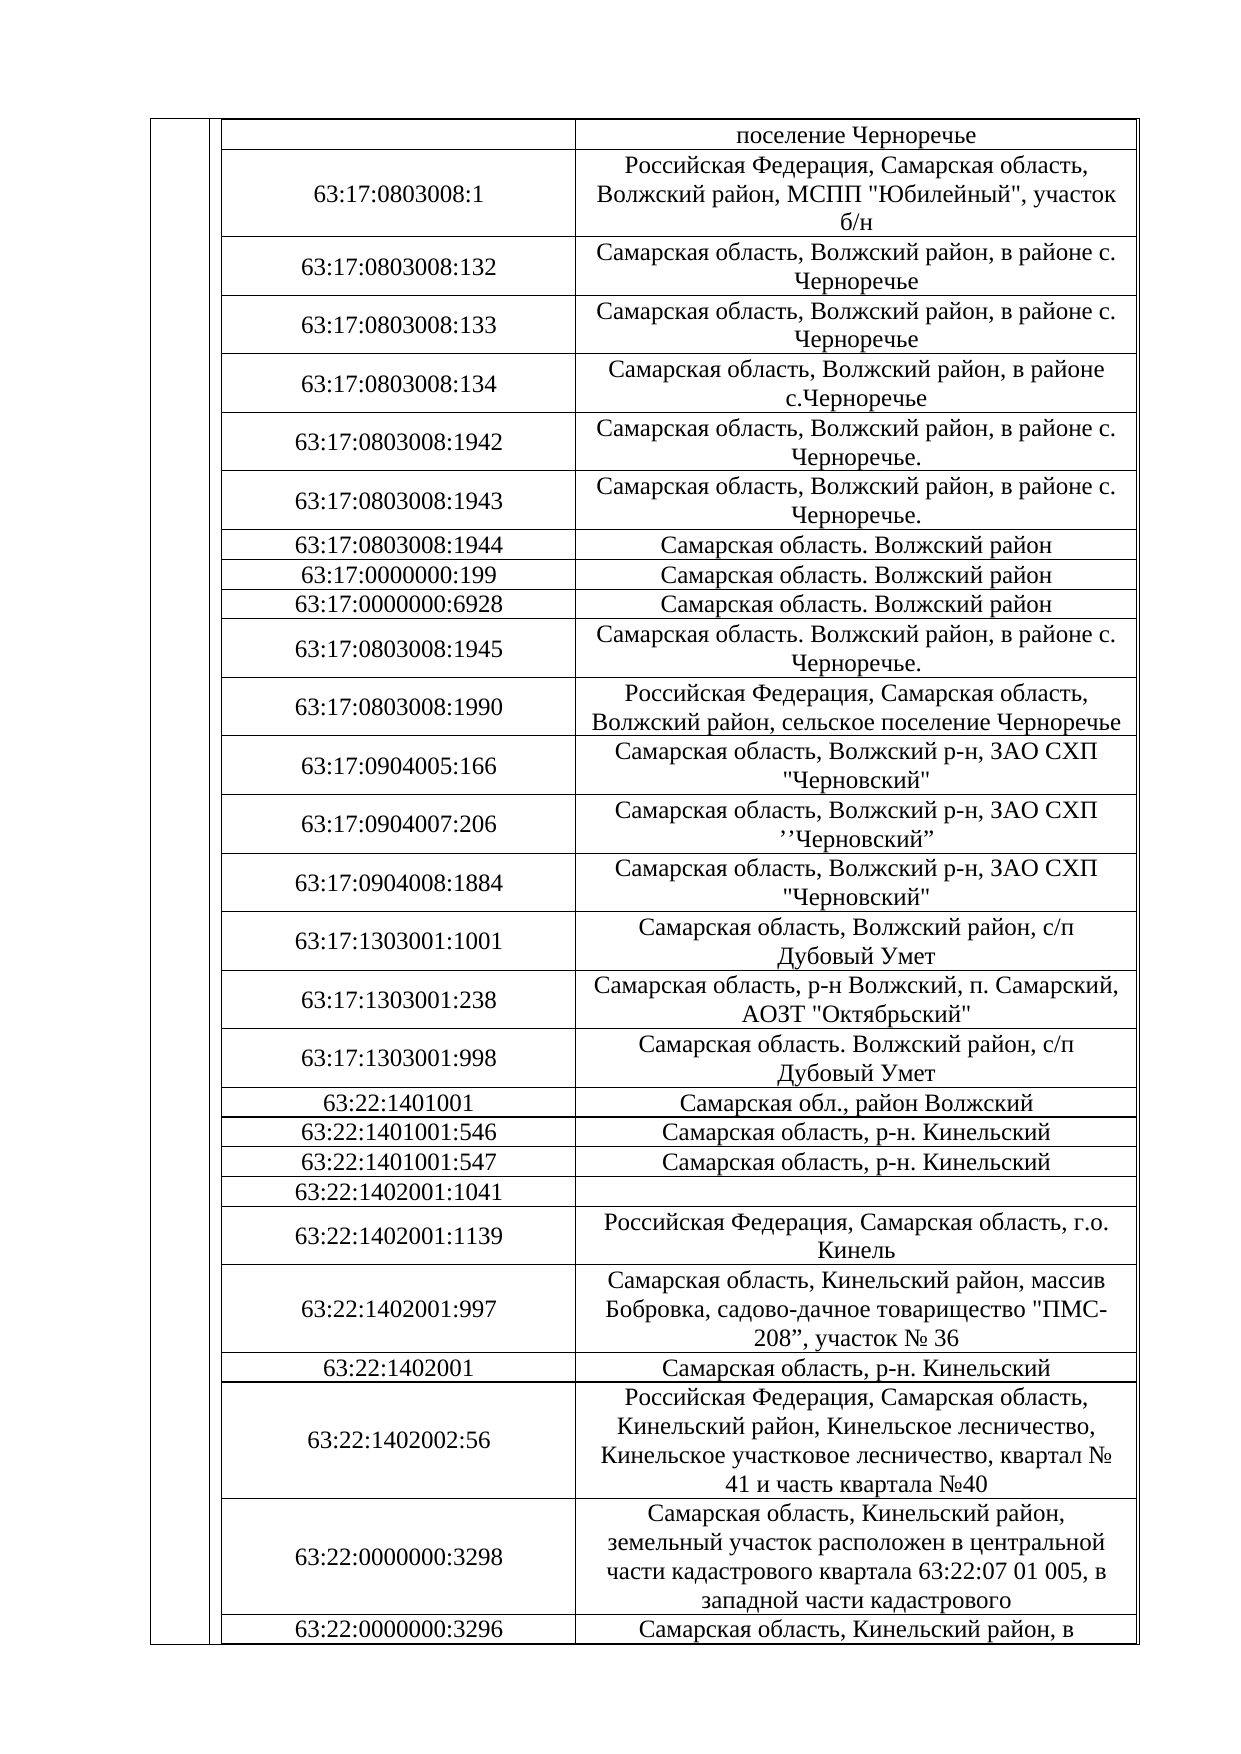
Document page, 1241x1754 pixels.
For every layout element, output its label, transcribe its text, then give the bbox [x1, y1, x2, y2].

table_cell [222, 736, 575, 794]
table_cell [222, 560, 575, 589]
table_cell [222, 912, 575, 970]
table_cell [576, 560, 1136, 589]
table_cell [576, 854, 1136, 911]
table_cell [576, 1118, 1136, 1146]
table_cell [576, 237, 1136, 295]
table_cell [576, 1177, 1136, 1206]
table_cell [576, 530, 1136, 559]
table_cell [738, 1101, 743, 1110]
table_cell [710, 720, 715, 729]
table_cell 3 [151, 119, 209, 1644]
table_cell [576, 1207, 1136, 1264]
table_cell [222, 678, 575, 735]
table_cell [222, 1177, 575, 1206]
table_cell [222, 854, 575, 911]
table_cell [576, 971, 1136, 1028]
table_cell [822, 455, 827, 464]
table_cell [576, 413, 1136, 470]
table_cell [222, 590, 575, 618]
table_cell [859, 1101, 864, 1110]
table_cell [222, 1088, 575, 1116]
table_cell [576, 1353, 1136, 1381]
table_cell [222, 237, 575, 295]
table_cell [576, 912, 1136, 970]
table_cell [222, 150, 575, 236]
table_cell [222, 1029, 575, 1087]
table_cell [576, 1615, 1136, 1643]
table_cell [222, 1265, 575, 1352]
table_cell [576, 1383, 1136, 1498]
table_cell [222, 1615, 575, 1643]
table_cell [222, 471, 575, 529]
table_cell [222, 296, 575, 353]
table_cell [222, 1383, 575, 1498]
table_cell [576, 150, 1136, 236]
table_cell [576, 471, 1136, 529]
table_cell [222, 1147, 575, 1176]
table_cell [576, 120, 1136, 149]
table_cell [576, 296, 1136, 353]
table_cell [222, 795, 575, 853]
table_cell [576, 795, 1136, 853]
table_cell [879, 1366, 884, 1375]
table_cell [576, 354, 1136, 412]
table_cell [222, 413, 575, 470]
table_cell [222, 1499, 575, 1614]
table_cell [720, 1366, 725, 1375]
table_cell [576, 590, 1136, 618]
table_cell [576, 736, 1136, 794]
table_cell [576, 678, 1136, 735]
table_cell [576, 1088, 1136, 1116]
table_cell [222, 1207, 575, 1264]
table_cell [222, 354, 575, 412]
table_cell [576, 619, 1136, 677]
table_cell [222, 971, 575, 1028]
table_cell [222, 619, 575, 677]
table_cell [576, 1499, 1136, 1614]
table_cell [576, 1265, 1136, 1352]
table_cell [576, 1147, 1136, 1176]
table_cell [210, 119, 221, 1644]
table_cell [222, 1118, 575, 1146]
table_cell [222, 120, 575, 149]
table_cell [222, 530, 575, 559]
table_cell [1028, 720, 1033, 729]
table_cell [860, 455, 865, 464]
table_cell [1066, 720, 1071, 729]
table_cell [222, 1353, 575, 1381]
table_cell [576, 1029, 1136, 1087]
